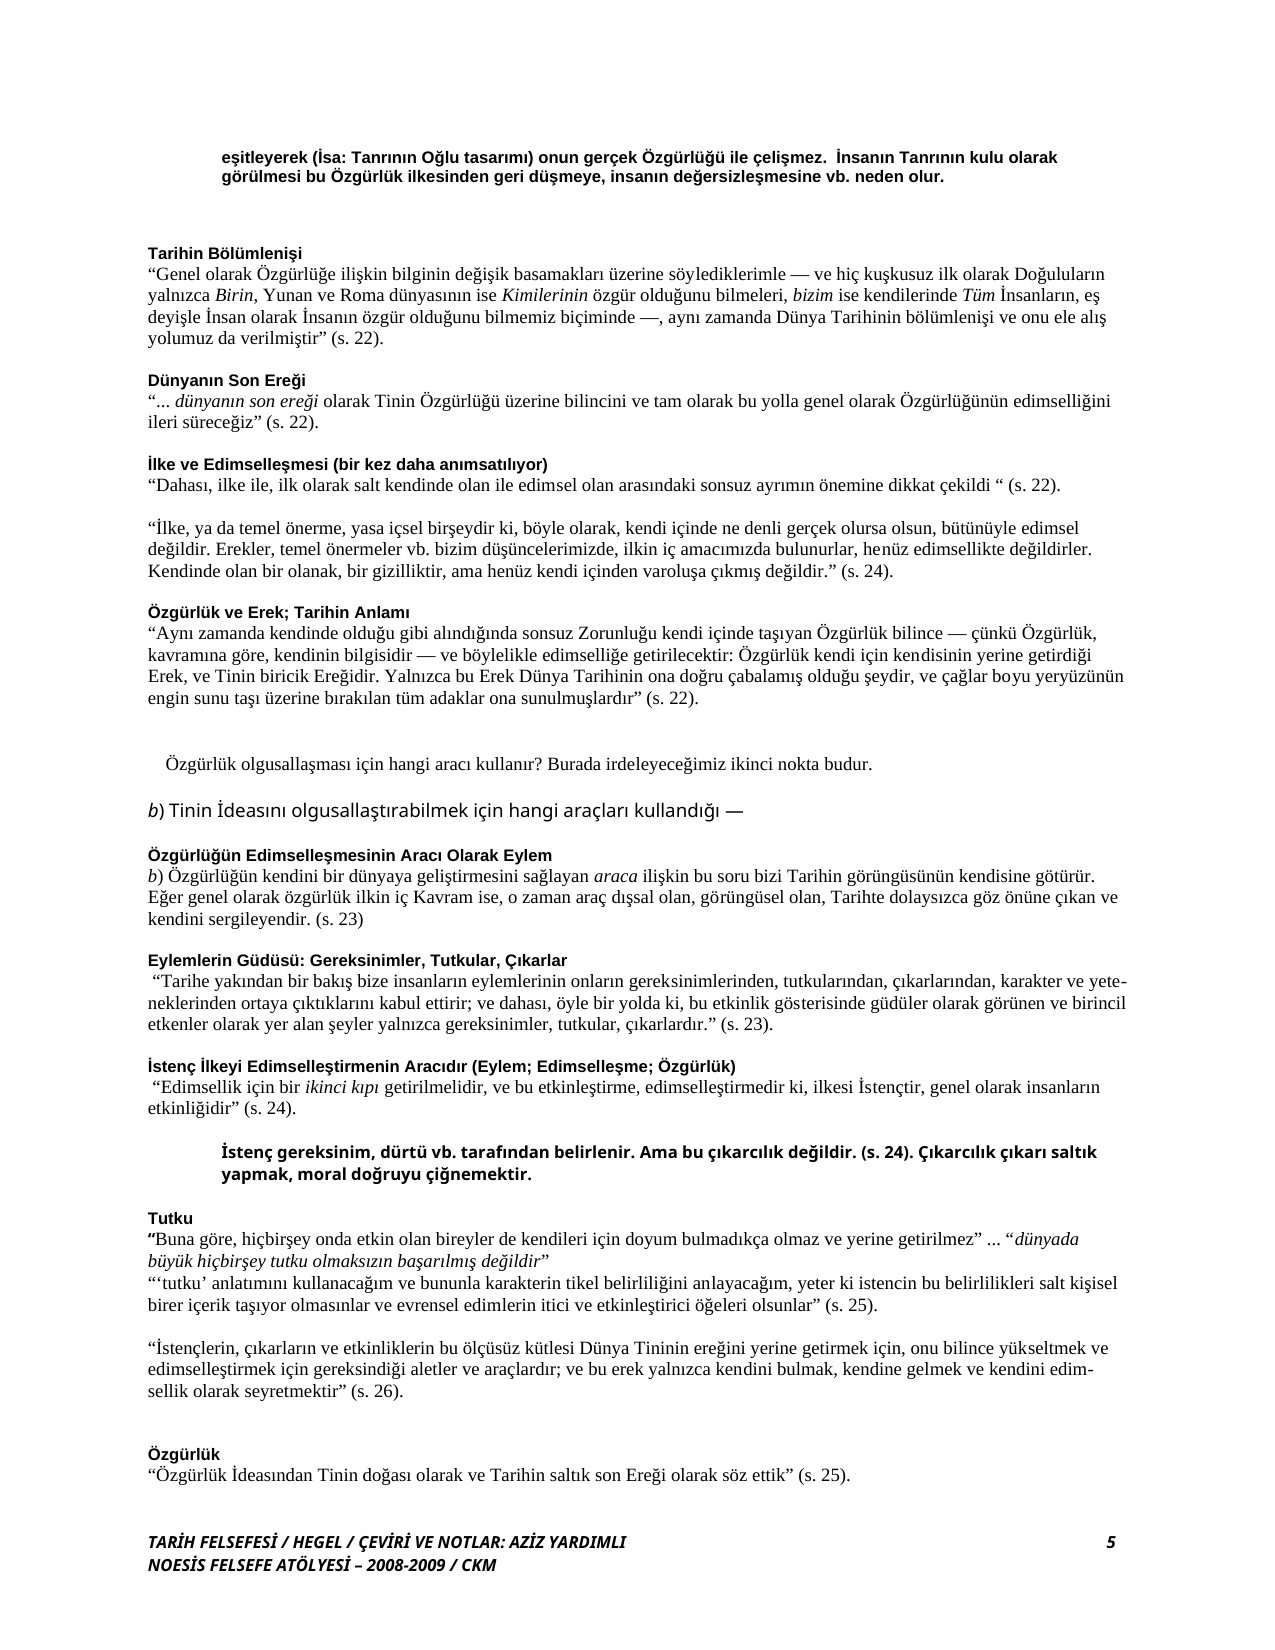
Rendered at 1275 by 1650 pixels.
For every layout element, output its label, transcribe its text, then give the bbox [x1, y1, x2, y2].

text “Buna göre, hiçbirşey onda etkin olan bireyler de kendileri için doyum bulmadıkça olmaz ve yerine getirilmez” ... “dünyada büyük hiçbirşey tutku olmaksızın başarılmış değildir” [148, 1228, 1127, 1272]
text Dünyanın Son Ereği [148, 370, 1127, 389]
text “Dahası, ilke ile, ilk olarak salt kendinde olan ile edimsel olan arasındaki sonsuz ayrımın önemine dikkat çekildi “ (s. 22). [148, 473, 1127, 495]
text İlke ve Edimselleşmesi (bir kez daha anımsatılıyor) [148, 454, 1127, 473]
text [221, 148, 1127, 186]
text İstenç İlkeyi Edimselleştirmenin Aracıdır (Eylem; Edimselleşme; Özgürlük) [148, 1056, 1127, 1076]
text “‘tutku’ anlatımını kullanacağım ve bununla karakterin tikel belirliliğini anlayacağım, yeter ki istencin bu belirlilikleri salt kişisel birer içerik taşıyor olmasınlar ve evrensel edimlerin itici ve etkinleştirici öğeleri olsunlar” (s. 25). [148, 1272, 1127, 1315]
text “İstençlerin, çıkarların ve etkinliklerin bu ölçüsüz kütlesi Dünya Tininin ereğini yerine getirmek için, onu bilince yükseltmek ve edimselleştirmek için gereksindiği aletler ve araçlardır; ve bu erek yalnızca kendini bulmak, kendine gelmek ve kendini edimsellik olarak seyretmektir” (s. 26). [148, 1337, 1127, 1401]
text “İlke, ya da temel önerme, yasa içsel birşeydir ki, böyle olarak, kendi içinde ne denli gerçek olursa olsun, bütünüyle edimsel değildir. Erekler, temel önermeler vb. bizim düşüncelerimizde, ilkin iç amacımızda bulunurlar, henüz edimsellikte değildirler. Kendinde olan bir olanak, bir gizilliktir, ama henüz kendi içinden varoluşa çıkmış değildir.” (s. 24). [148, 517, 1127, 581]
text “Özgürlük İdeasından Tinin doğası olarak ve Tarihin saltık son Ereği olarak söz ettik” (s. 25). [148, 1463, 1127, 1485]
text “Aynı zamanda kendinde olduğu gibi alındığında sonsuz Zorunluğu kendi içinde taşıyan Özgürlük bilince — çünkü Özgürlük, kavramına göre, kendinin bilgisidir — ve böylelikle edimselliğe getirilecektir: Özgürlük kendi için kendisinin yerine getirdiği Erek, ve Tinin biricik Ereğidir. Yalnızca bu Erek Dünya Tarihinin ona doğru çabalamış olduğu şeydir, ve çağlar boyu yeryüzünün engin sunu taşı üzerine bırakılan tüm adaklar ona sunulmuşlardır” (s. 22). [148, 622, 1127, 708]
text Tutku [148, 1208, 1127, 1228]
text “Tarihe yakından bir bakış bize insanların eylemlerinin onların gereksinimlerinden, tutkularından, çıkarlarından, karakter ve yeteneklerinden ortaya çıktıklarını kabul ettirir; ve dahası, öyle bir yolda ki, bu etkinlik gösterisinde güdüler olarak görünen ve birincil etkenler olarak yer alan şeyler yalnızca gereksinimler, tutkular, çıkarlardır.” (s. 23). [148, 970, 1127, 1035]
text İstenç gereksinim, dürtü vb. tarafından belirlenir. Ama bu çıkarcılık değildir. (s. 24). Çıkarcılık çıkarı saltık yapmak, moral doğruyu çiğnemektir. [221, 1140, 1127, 1186]
text Özgürlük olgusallaşması için hangi aracı kullanır? Burada irdeleyeceğimiz ikinci nokta budur. [148, 751, 1127, 774]
text Özgürlük ve Erek; Tarihin Anlamı [148, 603, 1127, 622]
text b) Tinin İdeasını olgusallaştırabilmek için hangi araçları kullandığı — [148, 797, 1127, 823]
text Özgürlüğün Edimselleşmesinin Aracı Olarak Eylem [148, 846, 1127, 865]
text Eylemlerin Güdüsü: Gereksinimler, Tutkular, Çıkarlar [148, 951, 1127, 970]
text Özgürlük [148, 1444, 1127, 1463]
text “Edimsellik için bir ikinci kıpı getirilmelidir, ve bu etkinleştirme, edimselleştirmedir ki, ilkesi İstençtir, genel olarak insanların etkinliğidir” (s. 24). [148, 1076, 1127, 1119]
text “Genel olarak Özgürlüğe ilişkin bilginin değişik basamakları üzerine söylediklerimle — ve hiç kuşkusuz ilk olarak Doğuluların yalnızca Birin, Yunan ve Roma dünyasının ise Kimilerinin özgür olduğunu bilmeleri, bizim ise kendilerinde Tüm İnsanların, eş deyişle İnsan olarak İnsanın özgür olduğunu bilmemiz biçiminde —, aynı zamanda Dünya Tarihinin bölümlenişi ve onu ele alış yolumuz da verilmiştir” (s. 22). [148, 263, 1127, 349]
text Tarihin Bölümlenişi [148, 243, 1127, 263]
text b) Özgürlüğün kendini bir dünyaya geliştirmesini sağlayan araca ilişkin bu soru bizi Tarihin görüngüsünün kendisine götürür. Eğer genel olarak özgürlük ilkin iç Kavram ise, o zaman araç dışsal olan, görüngüsel olan, Tarihte dolaysızca göz önüne çıkan ve kendini sergileyendir. (s. 23) [148, 865, 1127, 929]
text “... dünyanın son ereği olarak Tinin Özgürlüğü üzerine bilincini ve tam olarak bu yolla genel olarak Özgürlüğünün edimselliğini ileri süreceğiz” (s. 22). [148, 389, 1127, 433]
